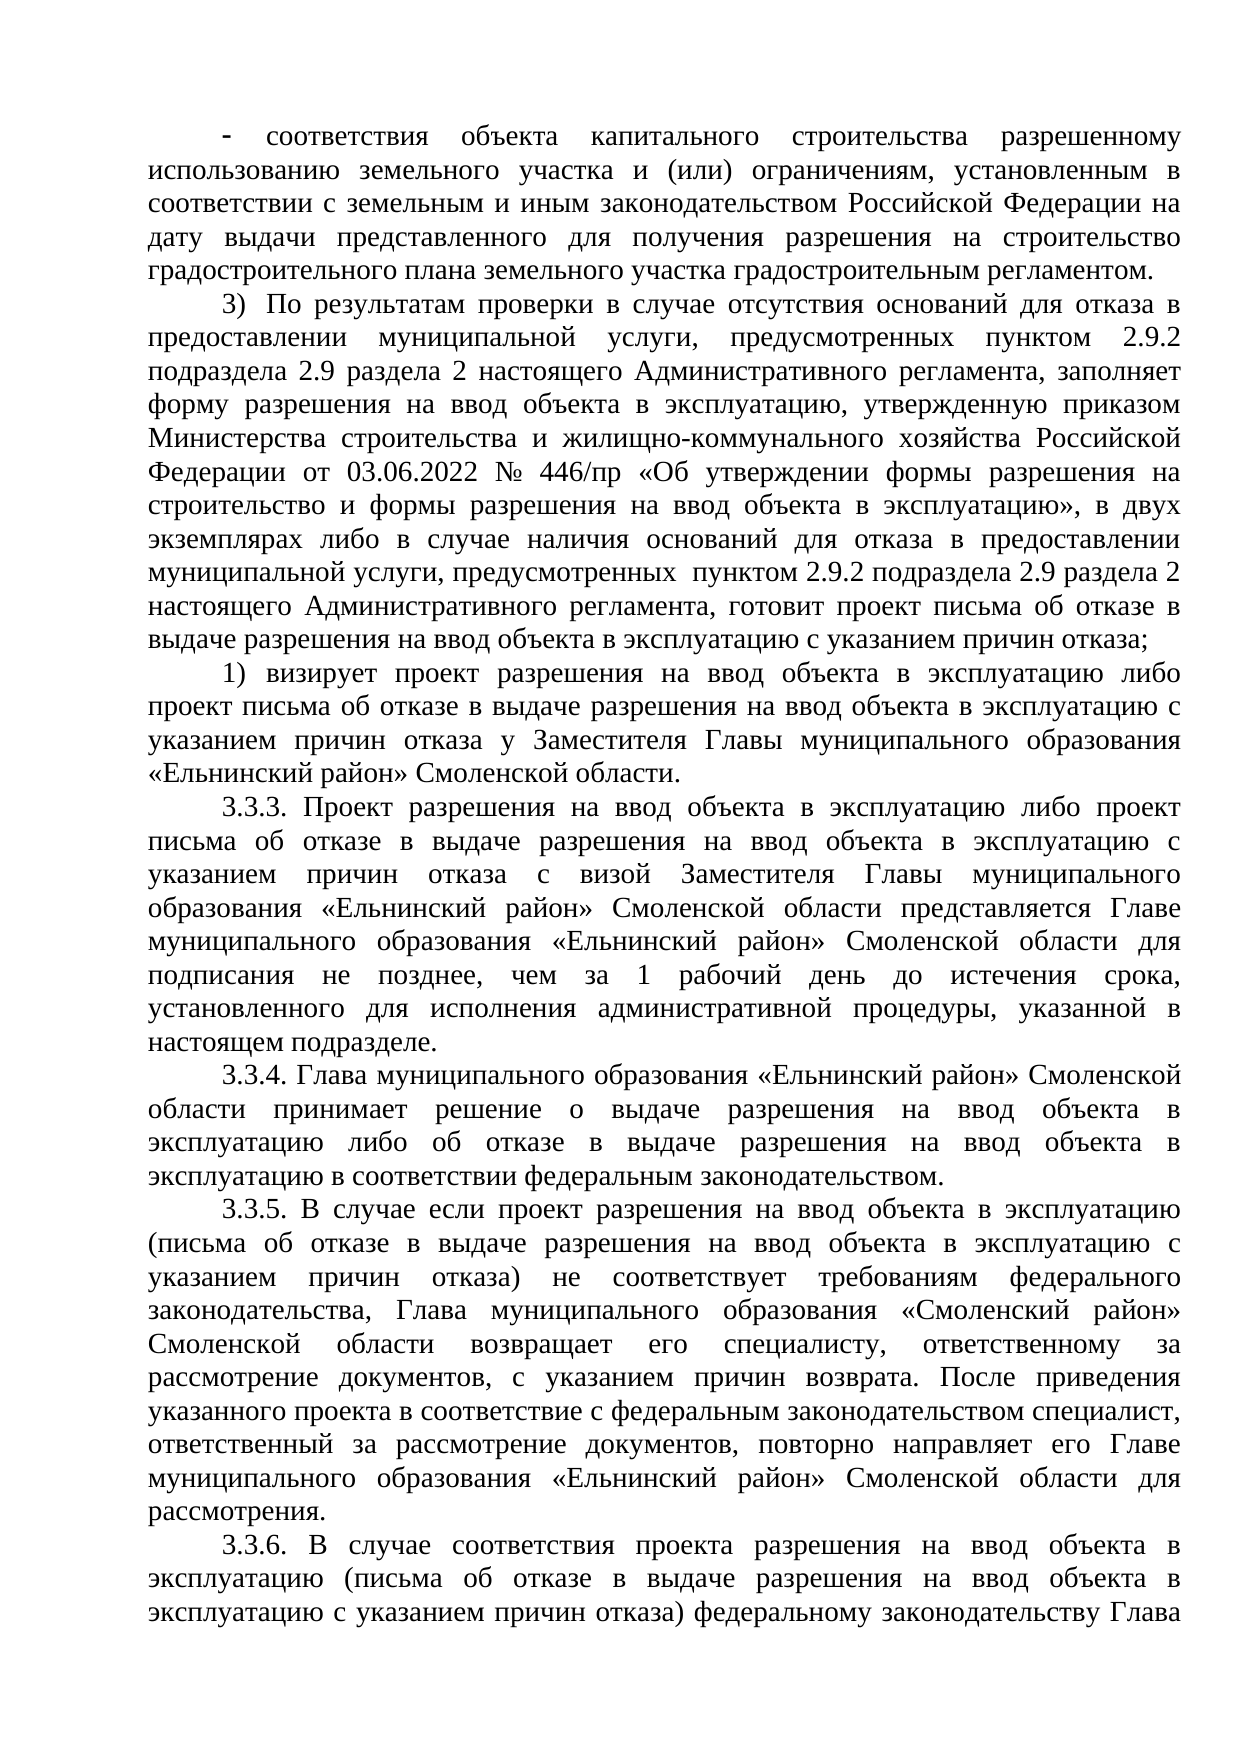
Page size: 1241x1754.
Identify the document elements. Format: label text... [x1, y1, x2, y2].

list соответствия объекта капитального строительства разрешенному использованию земельного участка и (или) ограничениям, установленным в соответствии с земельным и иным законодательством Российской Федерации на дату выдачи представленного для получения разрешения на строительство градостроительного плана земельного участка градостроительным регламентом. [148, 118, 1182, 286]
list По результатам проверки в случае отсутствия оснований для отказа в предоставлении муниципальной услуги, предусмотренных пунктом 2.9.2 подраздела 2.9 раздела 2 настоящего Административного регламента, заполняет форму разрешения на ввод объекта в эксплуатацию, утвержденную приказом Министерства строительства и жилищно-коммунального хозяйства Российской Федерации от 03.06.2022 № 446/пр «Об утверждении формы разрешения на строительство и формы разрешения на ввод объекта в эксплуатацию», в двух экземплярах либо в случае наличия оснований для отказа в предоставлении муниципальной услуги, предусмотренных пунктом 2.9.2 подраздела 2.9 раздела 2 настоящего Административного регламента, готовит проект письма об отказе в выдаче разрешения на ввод объекта в эксплуатацию с указанием причин отказа; [148, 286, 1182, 655]
text 3.3.3. Проект разрешения на ввод объекта в эксплуатацию либо проект письма об отказе в выдаче разрешения на ввод объекта в эксплуатацию с указанием причин отказа с визой Заместителя Главы муниципального образования «Ельнинский район» Смоленской области представляется Главе муниципального образования «Ельнинский район» Смоленской области для подписания не позднее, чем за 1 рабочий день до истечения срока, установленного для исполнения административной процедуры, указанной в настоящем подразделе. [148, 789, 1182, 1057]
text 3.3.4. Глава муниципального образования «Ельнинский район» Смоленской области принимает решение о выдаче разрешения на ввод объекта в эксплуатацию либо об отказе в выдаче разрешения на ввод объекта в эксплуатацию в соответствии федеральным законодательством. [148, 1057, 1182, 1192]
list визирует проект разрешения на ввод объекта в эксплуатацию либо проект письма об отказе в выдаче разрешения на ввод объекта в эксплуатацию с указанием причин отказа у Заместителя Главы муниципального образования «Ельнинский район» Смоленской области. [148, 655, 1182, 789]
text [148, 1527, 1182, 1628]
text 3.3.5. В случае если проект разрешения на ввод объекта в эксплуатацию (письма об отказе в выдаче разрешения на ввод объекта в эксплуатацию с указанием причин отказа) не соответствует требованиям федерального законодательства, Глава муниципального образования «Смоленский район» Смоленской области возвращает его специалисту, ответственному за рассмотрение документов, с указанием причин возврата. После приведения указанного проекта в соответствие с федеральным законодательством специалист, ответственный за рассмотрение документов, повторно направляет его Главе муниципального образования «Ельнинский район» Смоленской области для рассмотрения. [148, 1192, 1182, 1527]
